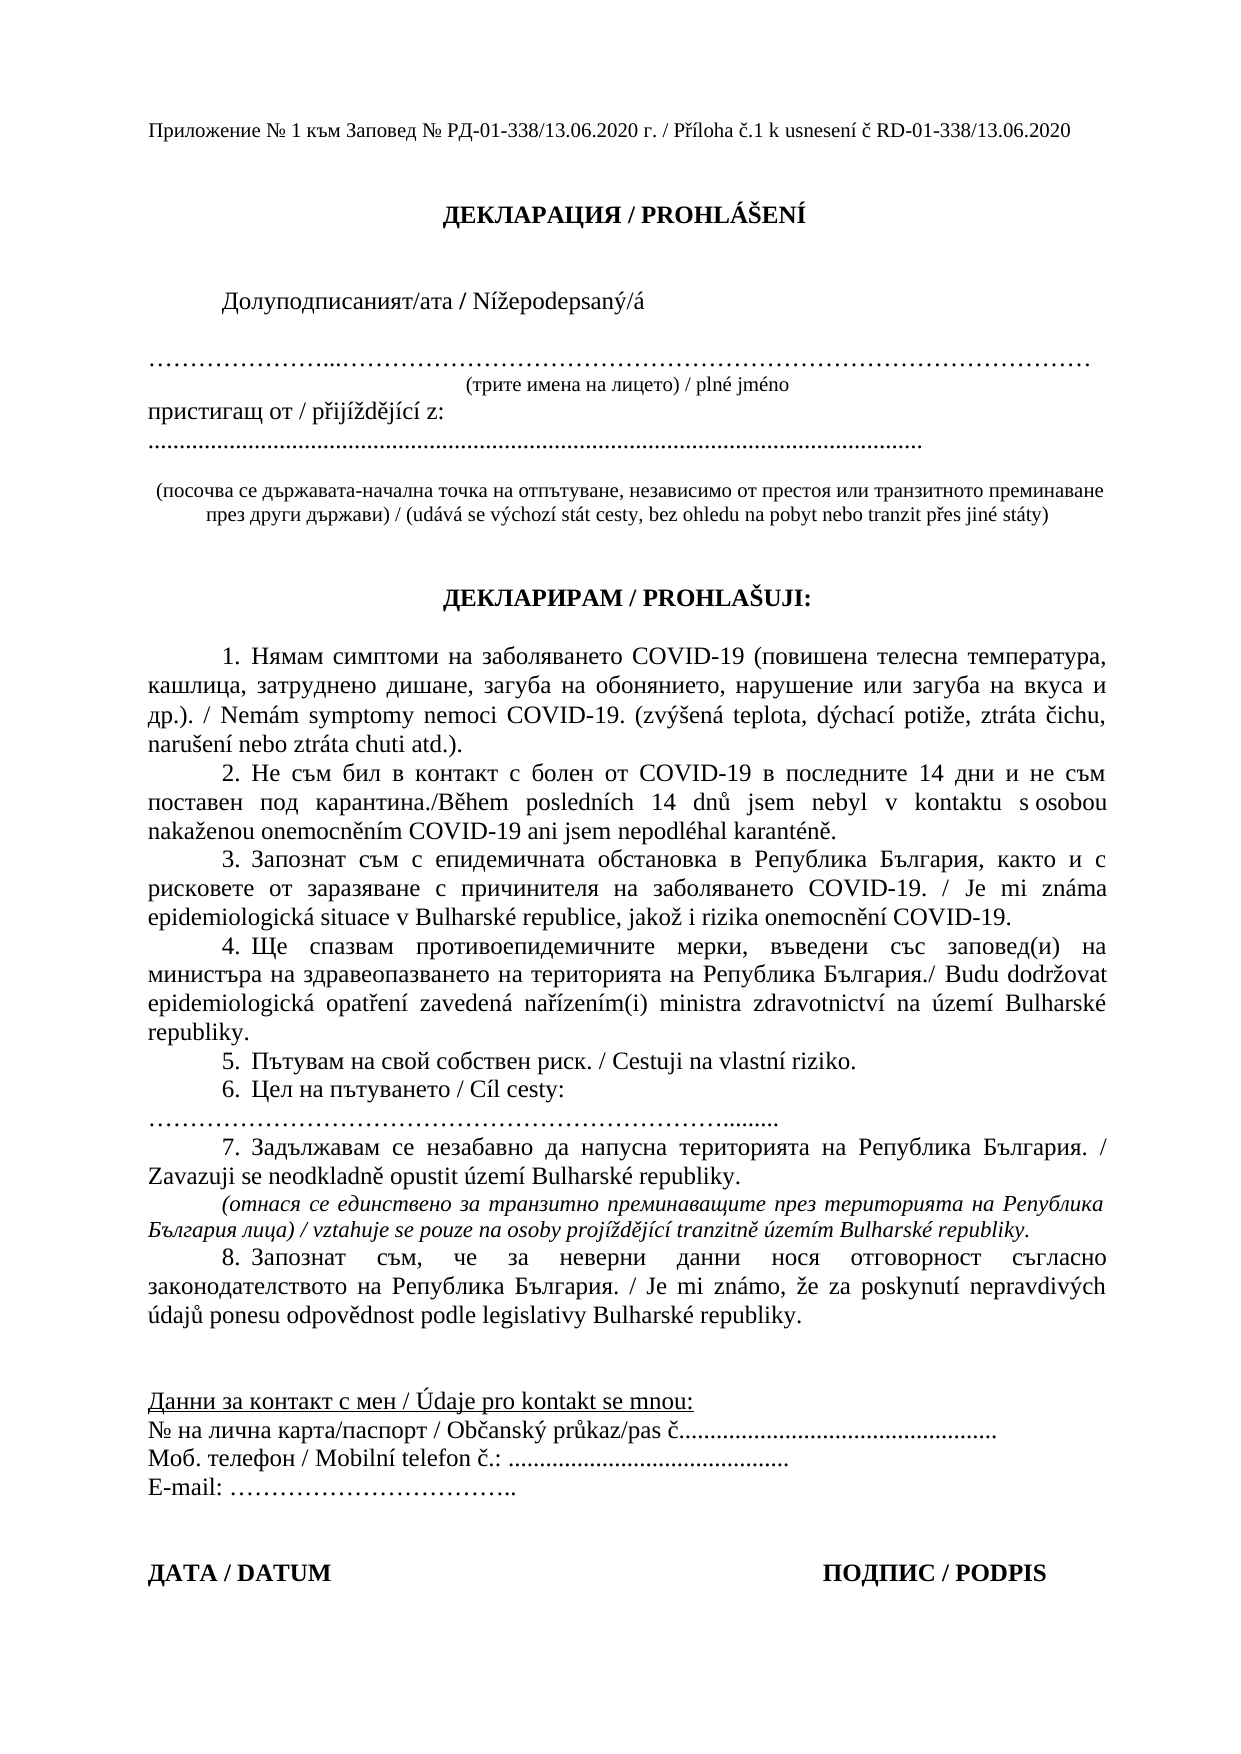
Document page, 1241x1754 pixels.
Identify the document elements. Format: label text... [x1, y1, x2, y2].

list Запознат съм с епидемичната обстановка в Република България, както и с рисковете от заразяване с причинителя на заболяването COVID-19. / Je mi známa epidemiologická situace v Bulharské republice, jakož i rizika onemocnění COVID-19. [148, 844, 1107, 931]
text ДЕКЛАРАЦИЯ / PROHLÁŠENÍ [369, 200, 1107, 228]
list Пътувам на свой собствен риск. / Cestuji na vlastní riziko. [148, 1046, 1107, 1074]
text ДЕКЛАРИРАМ / PROHLAŠUJI: [148, 583, 1107, 612]
text ............................................................................................................................ [148, 425, 1107, 454]
text ДАТА / DATUM ПОДПИС / PODPIS [148, 1558, 1107, 1587]
text пристигащ от / přijíždějící z: [148, 396, 1107, 425]
text (посочва се държавата-начална точка на отпътуване, независимо от престоя или транзитното преминаване през други държави) / (udává se výchozí stát cesty, bez ohledu na pobyt nebo tranzit přes jiné státy) [148, 478, 1107, 526]
text …………………...……………………………………………………………………………… [148, 343, 1107, 372]
list Задължавам се незабавно да напусна територията на Република България. / Zavazuji se neodkladně opustit území Bulharské republiky. [148, 1132, 1107, 1189]
text Моб. телефон / mobilní telefon č.: ............................................. [148, 1443, 1107, 1472]
text (трите имена на лицето) / plné jméno [148, 372, 1107, 396]
list Не съм бил в контакт с болен от COVID-19 в последните 14 дни и не съм поставен под карантина./Během posledních 14 dnů jsem nebyl v kontaktu s osobou nakaženou onemocněním COVID-19 ani jsem nepodléhal karanténě. [148, 758, 1107, 844]
text Приложение № 1 към Заповед № РД-01-338/13.06.2020 г. / Příloha č.1 k usnesení č RD-01-338/13.06.2020 [148, 118, 1107, 142]
text Долуподписаният/ата / Nížepodepsaný/á [148, 286, 1107, 315]
text Е-mail: …………………………….. [148, 1472, 1107, 1501]
text (отнася се единствено за транзитно преминаващите през територията на Република България лица) / vztahuje se pouze na osoby projíždějící tranzitně územím Bulharské republiky. [148, 1189, 1107, 1242]
text Данни за контакт с мен / Údaje pro kontakt se mnou: [148, 1386, 1107, 1415]
list Нямам симптоми на заболяването COVID-19 (повишена телесна температура, кашлица, затруднено дишане, загуба на обонянието, нарушение или загуба на вкуса и др.). / Nemám symptomy nemoci COVID-19. (zvýšená teplota, dýchací potiže, ztráta čichu, narušení nebo ztráta chuti atd.). [148, 641, 1107, 758]
text № на лична карта/паспорт / Občanský průkaz/pas č................................................... [148, 1415, 1107, 1443]
list Запознат съм, че за неверни данни нося отговорност съгласно законодателството на Република България. / Je mi známo, že za poskynutí nepravdivých údajů ponesu odpovědnost podle legislativy Bulharské republiky. [148, 1242, 1107, 1328]
list Ще спазвам противоепидемичните мерки, въведени със заповед(и) на министъра на здравеопазването на територията на Република България./ Budu dodržovat epidemiologická opatření zavedená nařízením(i) ministra zdravotnictví na území Bulharské republiky. [148, 931, 1107, 1046]
list Цел на пътуването / Cíl cesty: ……………………………………………………………......... [148, 1074, 1107, 1132]
